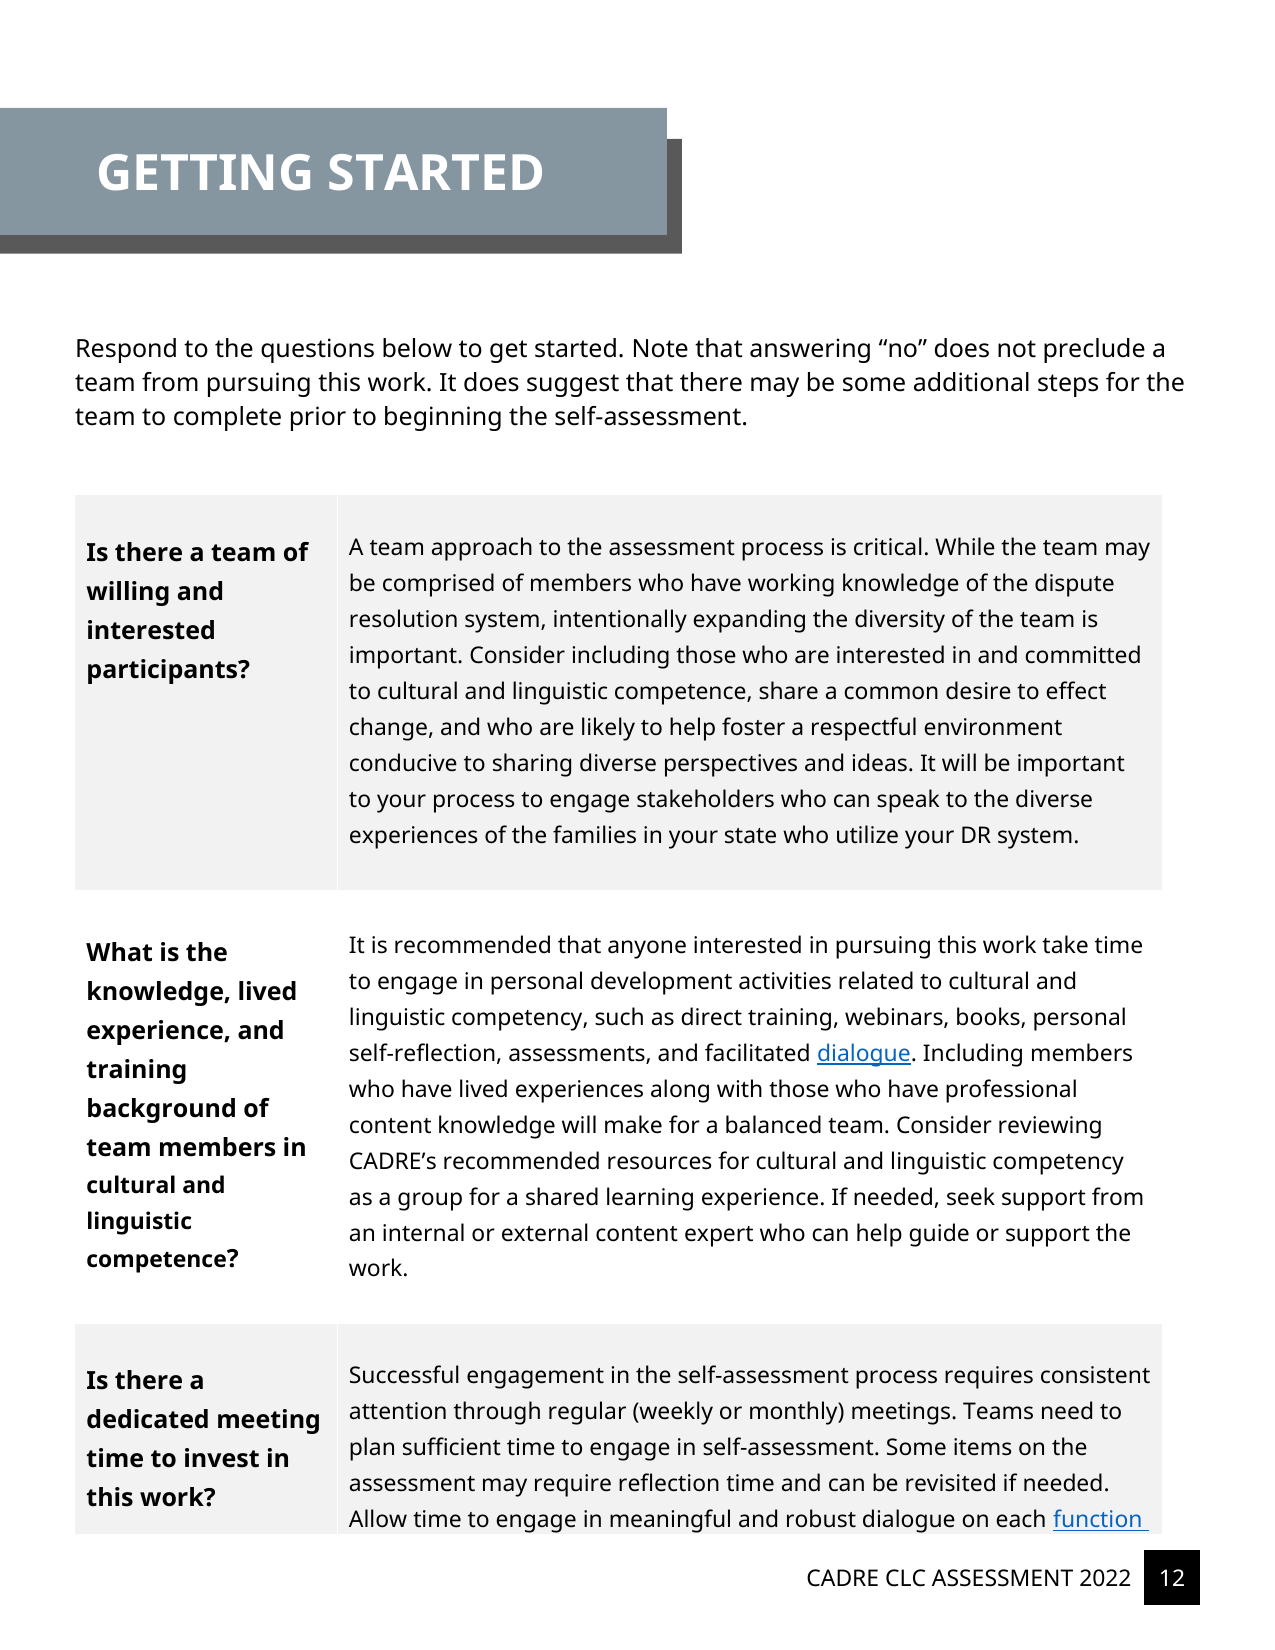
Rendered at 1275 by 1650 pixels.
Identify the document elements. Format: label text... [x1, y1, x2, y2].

table_cell What is the knowledge, lived experience, and training background of team members in cultural and linguistic competence? [75, 890, 337, 1323]
text Respond to the questions below to get started. Note that answering “no” does not preclude a team from pursuing this work. It does suggest that there may be some additional steps for the team to complete prior to beginning the self-assessment. [75, 331, 1200, 433]
table_header Is there a team of willing and interested participants? [75, 495, 337, 890]
table_header A team approach to the assessment process is critical. While the team may be comprised of members who have working knowledge of the dispute resolution system, intentionally expanding the diversity of the team is important. Consider including those who are interested in and committed to cultural and linguistic competence, share a common desire to effect change, and who are likely to help foster a respectful environment conducive to sharing diverse perspectives and ideas. It will be important to your process to engage stakeholders who can speak to the diverse experiences of the families in your state who utilize your DR system. [338, 495, 1162, 890]
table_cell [75, 1324, 337, 1534]
table_cell It is recommended that anyone interested in pursuing this work take time to engage in personal development activities related to cultural and linguistic competency, such as direct training, webinars, books, personal self-reflection, assessments, and facilitated dialogue. Including members who have lived experiences along with those who have professional content knowledge will make for a balanced team. Consider reviewing CADRE’s recommended resources for cultural and linguistic competency as a group for a shared learning experience. If needed, seek support from an internal or external content expert who can help guide or support the work. [338, 890, 1162, 1323]
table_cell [338, 1324, 1162, 1534]
